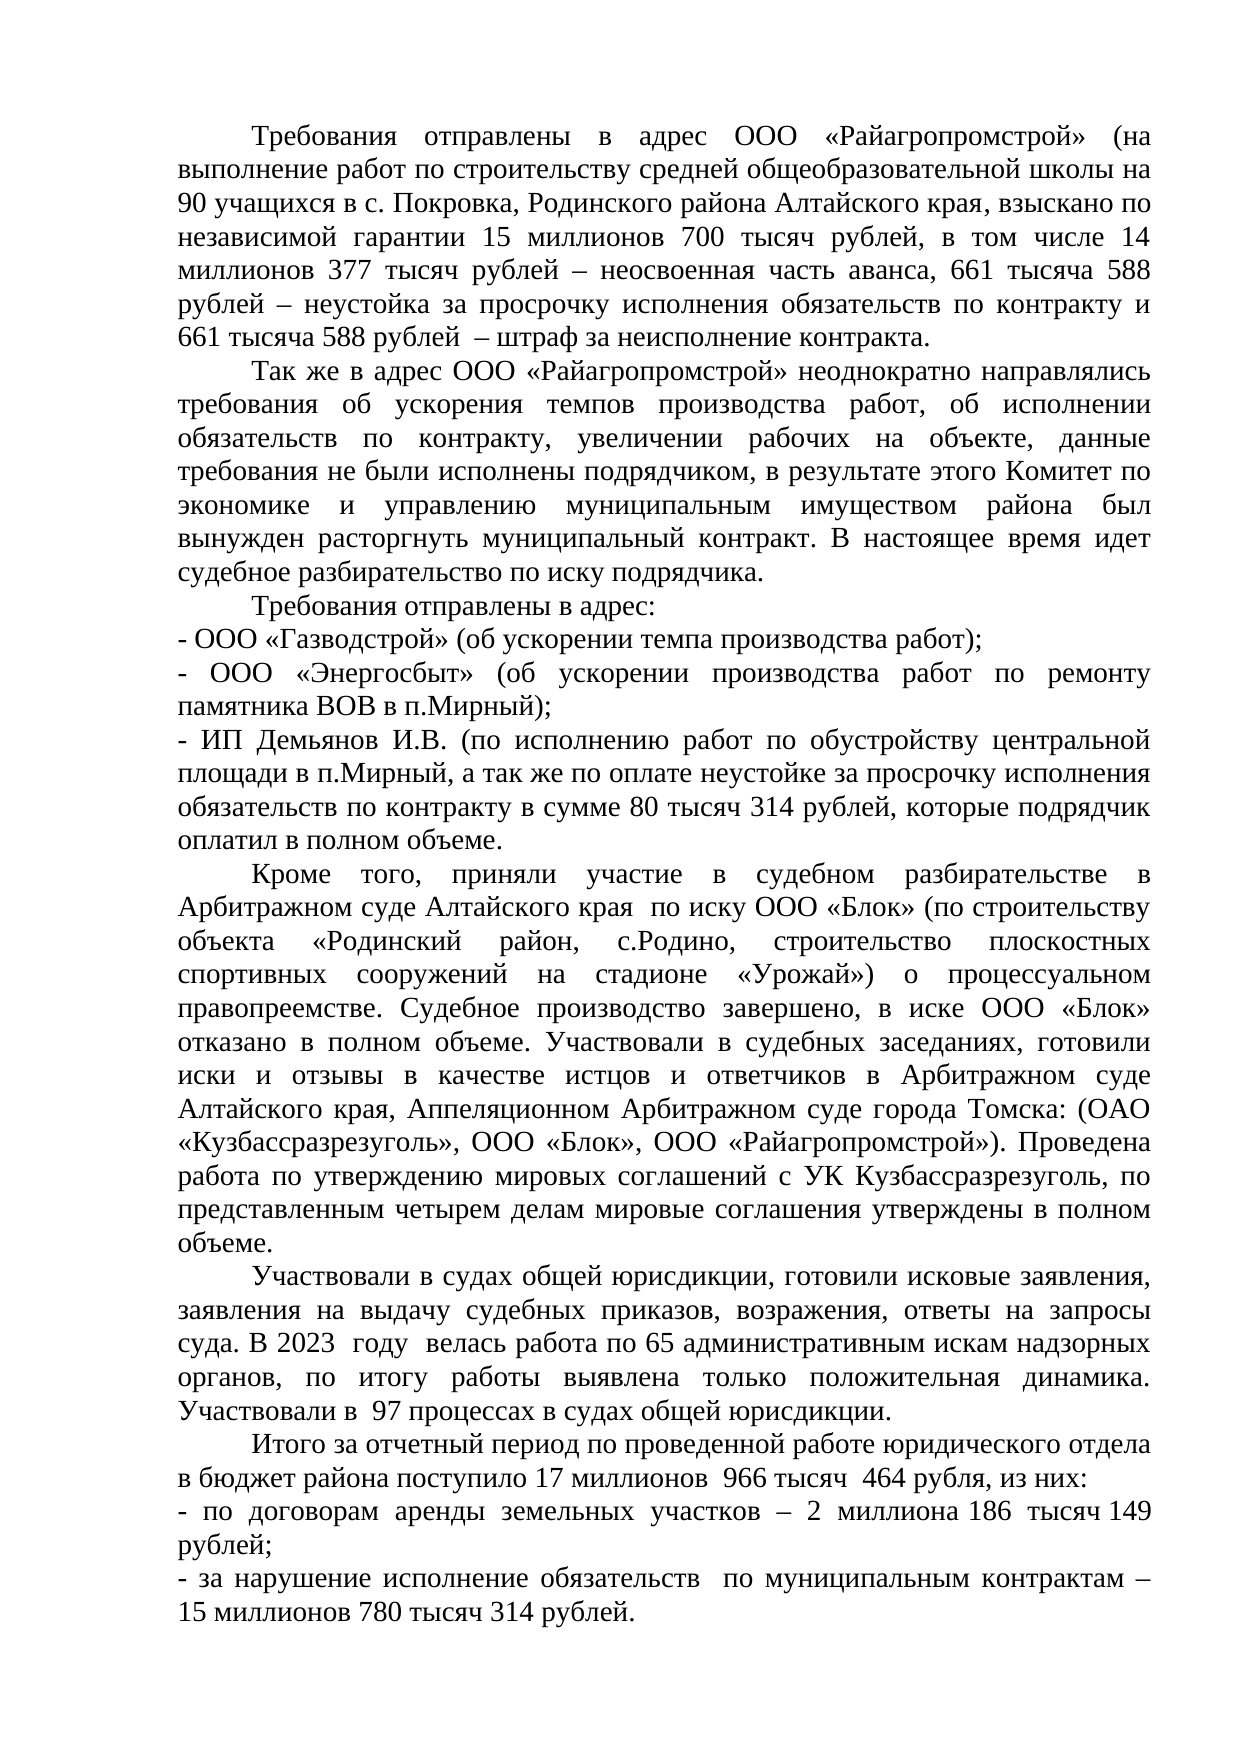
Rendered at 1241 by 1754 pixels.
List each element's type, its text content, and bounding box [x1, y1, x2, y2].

text - за нарушение исполнение обязательств по муниципальным контрактам – 15 миллионов 780 тысяч 314 рублей. [177, 1560, 1152, 1627]
text Требования отправлены в адрес ООО «Райагропромстрой» (на выполнение работ по строительству средней общеобразовательной школы на 90 учащихся в с. Покровка, Родинского района Алтайского края, взыскано по независимой гарантии 15 миллионов 700 тысяч рублей, в том числе 14 миллионов 377 тысяч рублей – неосвоенная часть аванса, 661 тысяча 588 рублей – неустойка за просрочку исполнения обязательств по контракту и 661 тысяча 588 рублей – штраф за неисполнение контракта. [177, 118, 1152, 353]
text Участвовали в судах общей юрисдикции, готовили исковые заявления, заявления на выдачу судебных приказов, возражения, ответы на запросы суда. В 2023 году велась работа по 65 административным искам надзорных органов, по итогу работы выявлена только положительная динамика. Участвовали в 97 процессах в судах общей юрисдикции. [177, 1258, 1152, 1426]
text Так же в адрес ООО «Райагропромстрой» неоднократно направлялись требования об ускорения темпов производства работ, об исполнении обязательств по контракту, увеличении рабочих на объекте, данные требования не были исполнены подрядчиком, в результате этого Комитет по экономике и управлению муниципальным имуществом района был вынужден расторгнуть муниципальный контракт. В настоящее время идет судебное разбирательство по иску подрядчика. [177, 353, 1152, 588]
text - по договорам аренды земельных участков – 2 миллиона 186 тысяч 149 рублей; [177, 1493, 1152, 1560]
text - ООО «Газводстрой» (об ускорении темпа производства работ); [177, 621, 1152, 655]
text - ИП Демьянов И.В. (по исполнению работ по обустройству центральной площади в п.Мирный, а так же по оплате неустойке за просрочку исполнения обязательств по контракту в сумме 80 тысяч 314 рублей, которые подрядчик оплатил в полном объеме. [177, 722, 1152, 856]
text Кроме того, приняли участие в судебном разбирательстве в Арбитражном суде Алтайского края по иску ООО «Блок» (по строительству объекта «Родинский район, с.Родино, строительство плоскостных спортивных сооружений на стадионе «Урожай») о процессуальном правопреемстве. Судебное производство завершено, в иске ООО «Блок» отказано в полном объеме. Участвовали в судебных заседаниях, готовили иски и отзывы в качестве истцов и ответчиков в Арбитражном суде Алтайского края, Аппеляционном Арбитражном суде города Томска: (ОАО «Кузбассразрезуголь», ООО «Блок», ООО «Райагропромстрой»). Проведена работа по утверждению мировых соглашений с УК Кузбассразрезуголь, по представленным четырем делам мировые соглашения утверждены в полном объеме. [177, 856, 1152, 1258]
text Итого за отчетный период по проведенной работе юридического отдела в бюджет района поступило 17 миллионов 966 тысяч 464 рубля, из них: [177, 1426, 1152, 1493]
text - ООО «Энергосбыт» (об ускорении производства работ по ремонту памятника ВОВ в п.Мирный); [177, 655, 1152, 722]
text Требования отправлены в адрес: [177, 588, 1152, 621]
